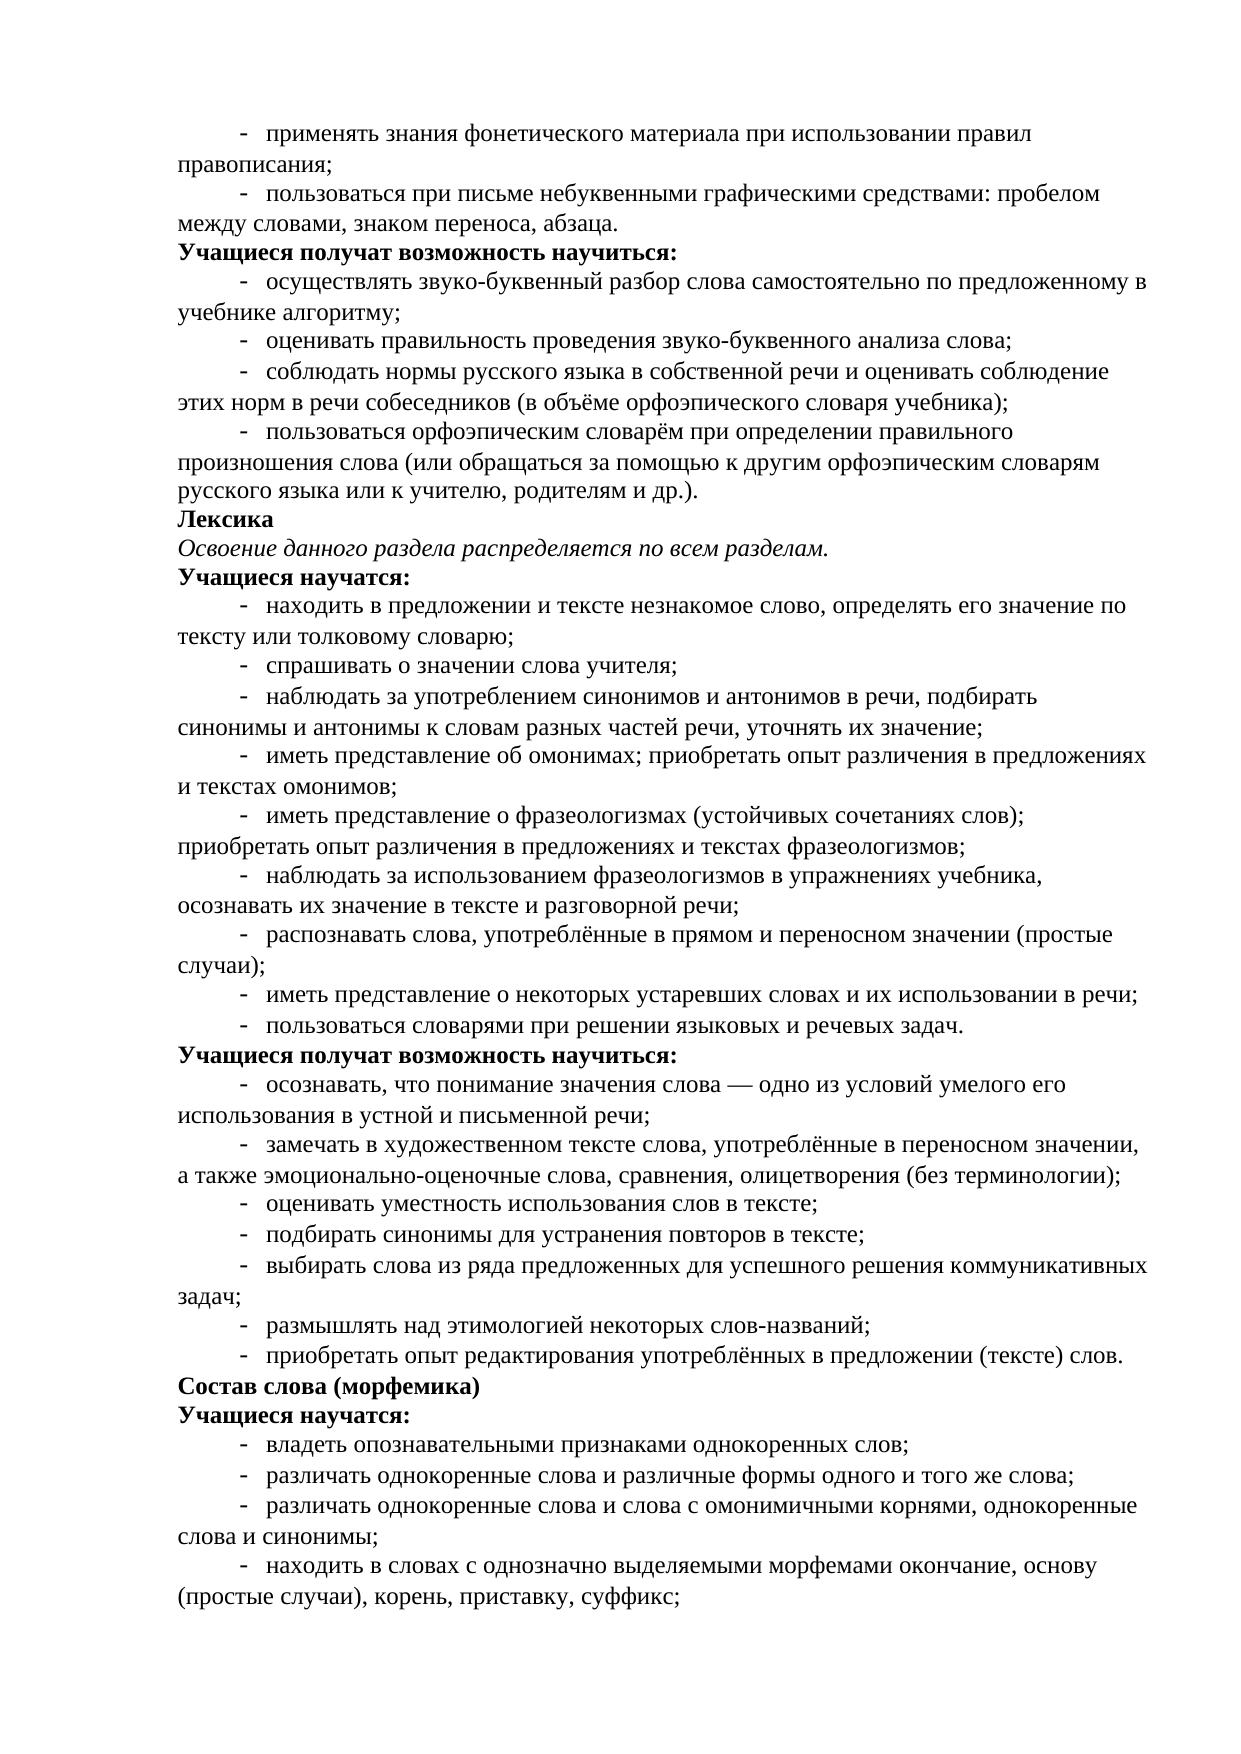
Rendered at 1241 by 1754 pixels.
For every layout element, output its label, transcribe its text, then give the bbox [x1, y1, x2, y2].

list различать однокоренные слова и различные формы одного и того же слова; [177, 1460, 1152, 1491]
list иметь представление о фразеологизмах (устойчивых сочетаниях слов); приобретать опыт различения в предложениях и текстах фразеологизмов; [177, 800, 1152, 860]
list Учащиеся научатся: [177, 1400, 1152, 1429]
list осознавать, что понимание значения слова — одно из условий умелого его использования в устной и письменной речи; [177, 1069, 1152, 1129]
list оценивать правильность проведения звуко-буквенного анализа слова; [177, 326, 1152, 356]
list Учащиеся получат возможность научиться: [177, 237, 1152, 266]
list пользоваться словарями при решении языковых и речевых задач. [177, 1010, 1152, 1041]
list Состав слова (морфемика) [177, 1371, 1152, 1400]
list Лексика [177, 504, 1152, 533]
list соблюдать нормы русского языка в собственной речи и оценивать соблюдение этих норм в речи собеседников (в объёме орфоэпического словаря учебника); [177, 356, 1152, 416]
list оценивать уместность использования слов в тексте; [177, 1188, 1152, 1219]
list замечать в художественном тексте слова, употреблённые в переносном значении, а также эмоционально-оценочные слова, сравнения, олицетворения (без терминологии); [177, 1129, 1152, 1188]
list находить в предложении и тексте незнакомое слово, определять его значение по тексту или толковому словарю; [177, 591, 1152, 650]
list Учащиеся научатся: [177, 562, 1152, 591]
list приобретать опыт редактирования употреблённых в предложении (тексте) слов. [177, 1341, 1152, 1371]
list различать однокоренные слова и слова с омонимичными корнями, однокоренные слова и синонимы; [177, 1491, 1152, 1550]
list иметь представление о некоторых устаревших словах и их использовании в речи; [177, 979, 1152, 1010]
list наблюдать за использованием фразеологизмов в упражнениях учебника, осознавать их значение в тексте и разговорной речи; [177, 860, 1152, 919]
list иметь представление об омонимах; приобретать опыт различения в предложениях и текстах омонимов; [177, 741, 1152, 800]
list наблюдать за употреблением синонимов и антонимов в речи, подбирать синонимы и антонимы к словам разных частей речи, уточнять их значение; [177, 681, 1152, 741]
list пользоваться при письме небуквенными графическими средствами: пробелом между словами, знаком переноса, абзаца. [177, 178, 1152, 237]
list осуществлять звуко-буквенный разбор слова самостоятельно по предложенному в учебнике алгоритму; [177, 266, 1152, 326]
list размышлять над этимологией некоторых слов-названий; [177, 1310, 1152, 1341]
list спрашивать о значении слова учителя; [177, 650, 1152, 681]
list находить в словах с однозначно выделяемыми морфемами окончание, основу (простые случаи), корень, приставку, суффикс; [177, 1550, 1152, 1610]
list подбирать синонимы для устранения повторов в тексте; [177, 1219, 1152, 1250]
list владеть опознавательными признаками однокоренных слов; [177, 1429, 1152, 1460]
list Учащиеся получат возможность научиться: [177, 1041, 1152, 1069]
list Освоение данного раздела распределяется по всем разделам. [177, 533, 1152, 562]
list распознавать слова, употреблённые в прямом и переносном значении (простые случаи); [177, 919, 1152, 979]
list пользоваться орфоэпическим словарём при определении правильного произношения слова (или обращаться за помощью к другим орфоэпическим словарям русского языка или к учителю, родителям и др.). [177, 416, 1152, 504]
list выбирать слова из ряда предложенных для успешного решения коммуникативных задач; [177, 1250, 1152, 1310]
list применять знания фонетического материала при использовании правил правописания; [177, 118, 1152, 178]
